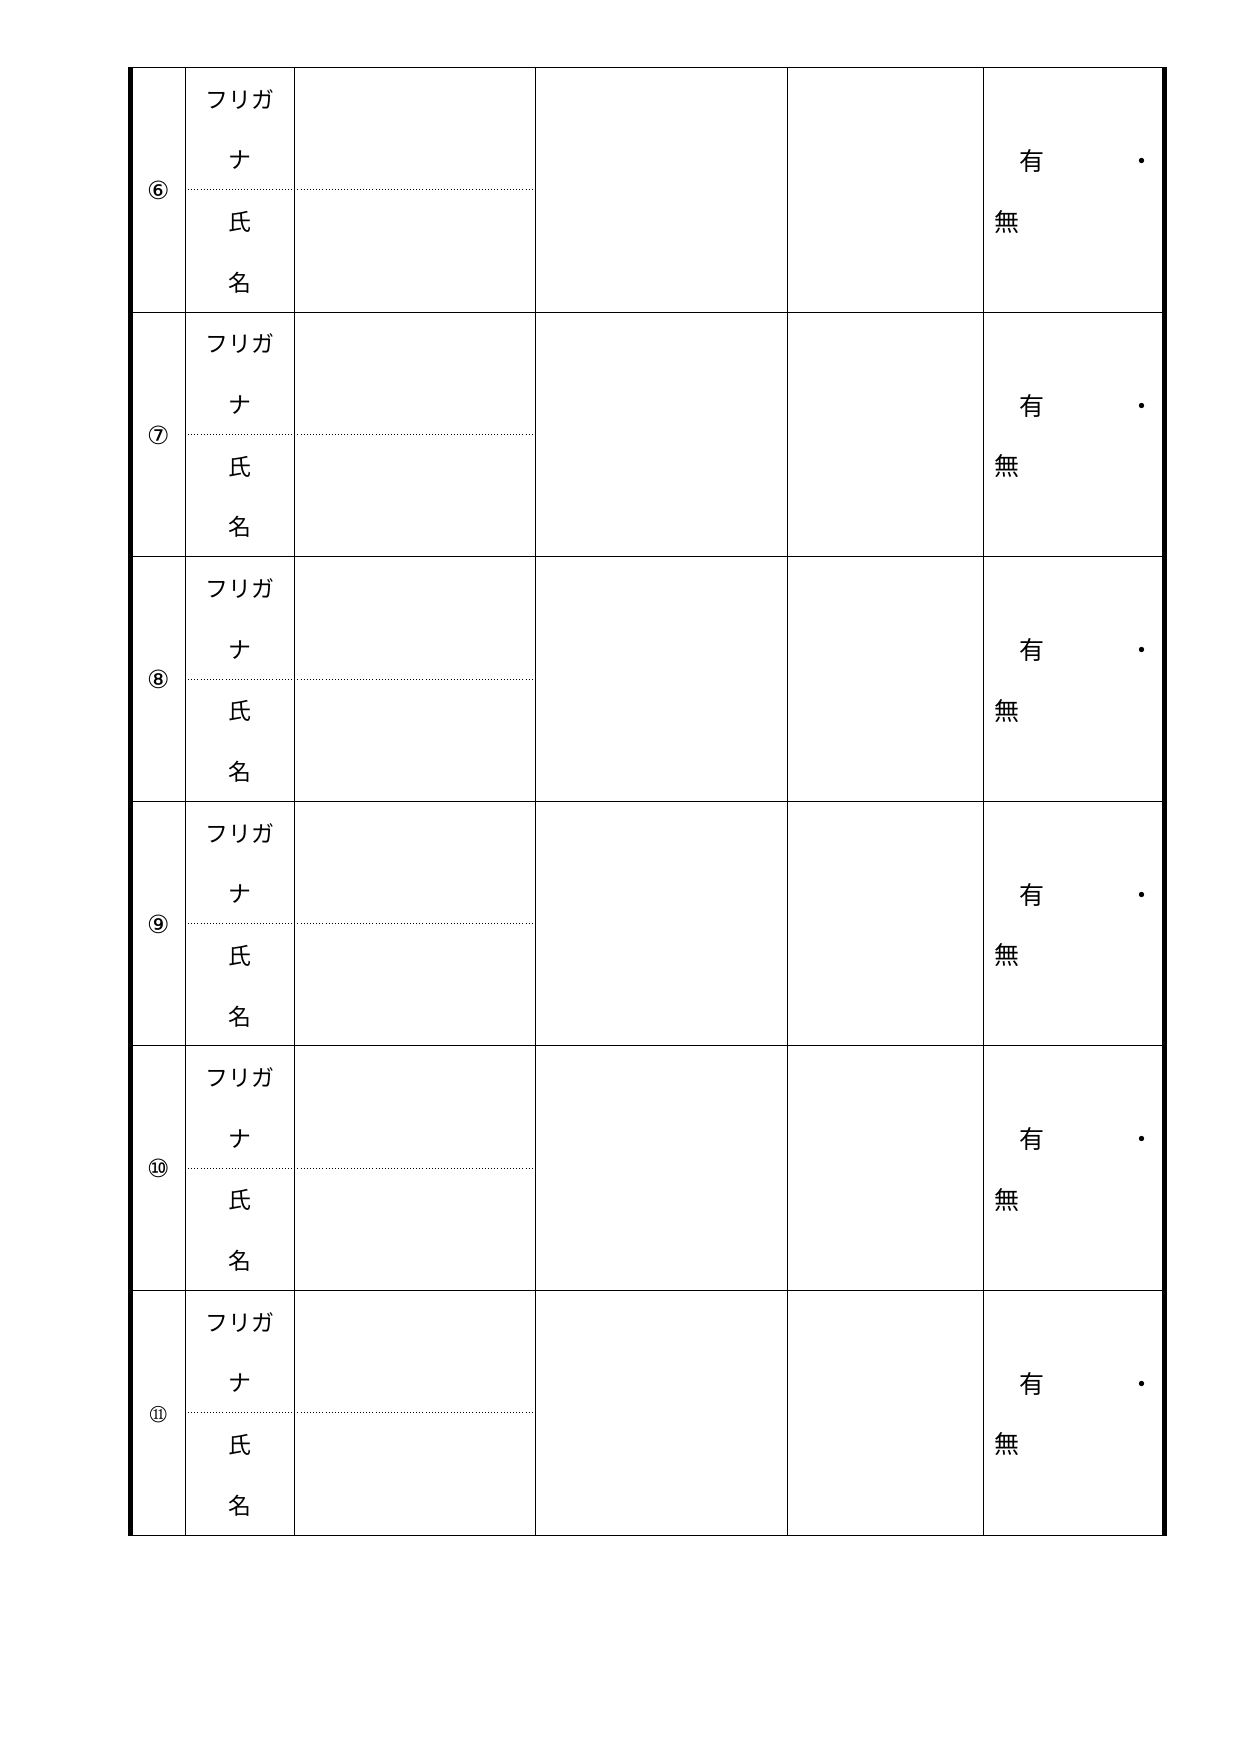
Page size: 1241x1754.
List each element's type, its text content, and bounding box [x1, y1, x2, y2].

table_cell [295, 679, 535, 801]
table_cell [536, 313, 787, 556]
table_cell [536, 1291, 787, 1534]
table_cell [295, 68, 535, 189]
table_cell 氏 名 [186, 1168, 294, 1290]
table_cell ⑦ [133, 313, 185, 556]
table_cell 氏 名 [186, 189, 294, 312]
table_cell 氏 名 [186, 679, 294, 801]
table_cell [788, 313, 983, 556]
table_cell [295, 313, 535, 434]
table_cell [536, 802, 787, 1045]
table_cell [788, 1291, 983, 1534]
table_cell [295, 1291, 535, 1412]
table_cell [295, 1046, 535, 1168]
table_cell 有 ・ 無 [984, 1291, 1162, 1534]
table_cell [788, 802, 983, 1045]
table_cell 氏 名 [186, 1412, 294, 1534]
table_cell [295, 1168, 535, 1290]
table_cell 有 ・ 無 [984, 557, 1162, 801]
table_cell フリガナ [186, 802, 294, 923]
table_cell [536, 557, 787, 801]
table_cell 有 ・ 無 [984, 313, 1162, 556]
table_cell [788, 557, 983, 801]
table_cell フリガナ [186, 557, 294, 678]
table_cell [295, 1412, 535, 1534]
table_cell 有 ・ 無 [984, 68, 1162, 312]
table_cell [295, 802, 535, 923]
table_cell [295, 557, 535, 678]
table_cell ⑥ [133, 68, 185, 312]
table_cell ⑪ [133, 1291, 185, 1534]
table_cell [536, 1046, 787, 1290]
table_cell フリガナ [186, 313, 294, 434]
table_cell 有 ・ 無 [984, 1046, 1162, 1290]
table_cell フリガナ [186, 68, 294, 189]
table_cell ⑧ [133, 557, 185, 801]
table_cell フリガナ [186, 1046, 294, 1168]
table_cell ⑩ [133, 1046, 185, 1290]
table_cell [295, 434, 535, 556]
table_cell [295, 189, 535, 312]
table_cell 氏 名 [186, 434, 294, 556]
table_cell フリガナ [186, 1291, 294, 1412]
table_cell [536, 68, 787, 312]
table_cell 氏 名 [186, 923, 294, 1045]
table_cell [788, 1046, 983, 1290]
table_cell [295, 923, 535, 1045]
table_cell 有 ・ 無 [984, 802, 1162, 1045]
table_cell ⑨ [133, 802, 185, 1045]
table_cell [788, 68, 983, 312]
